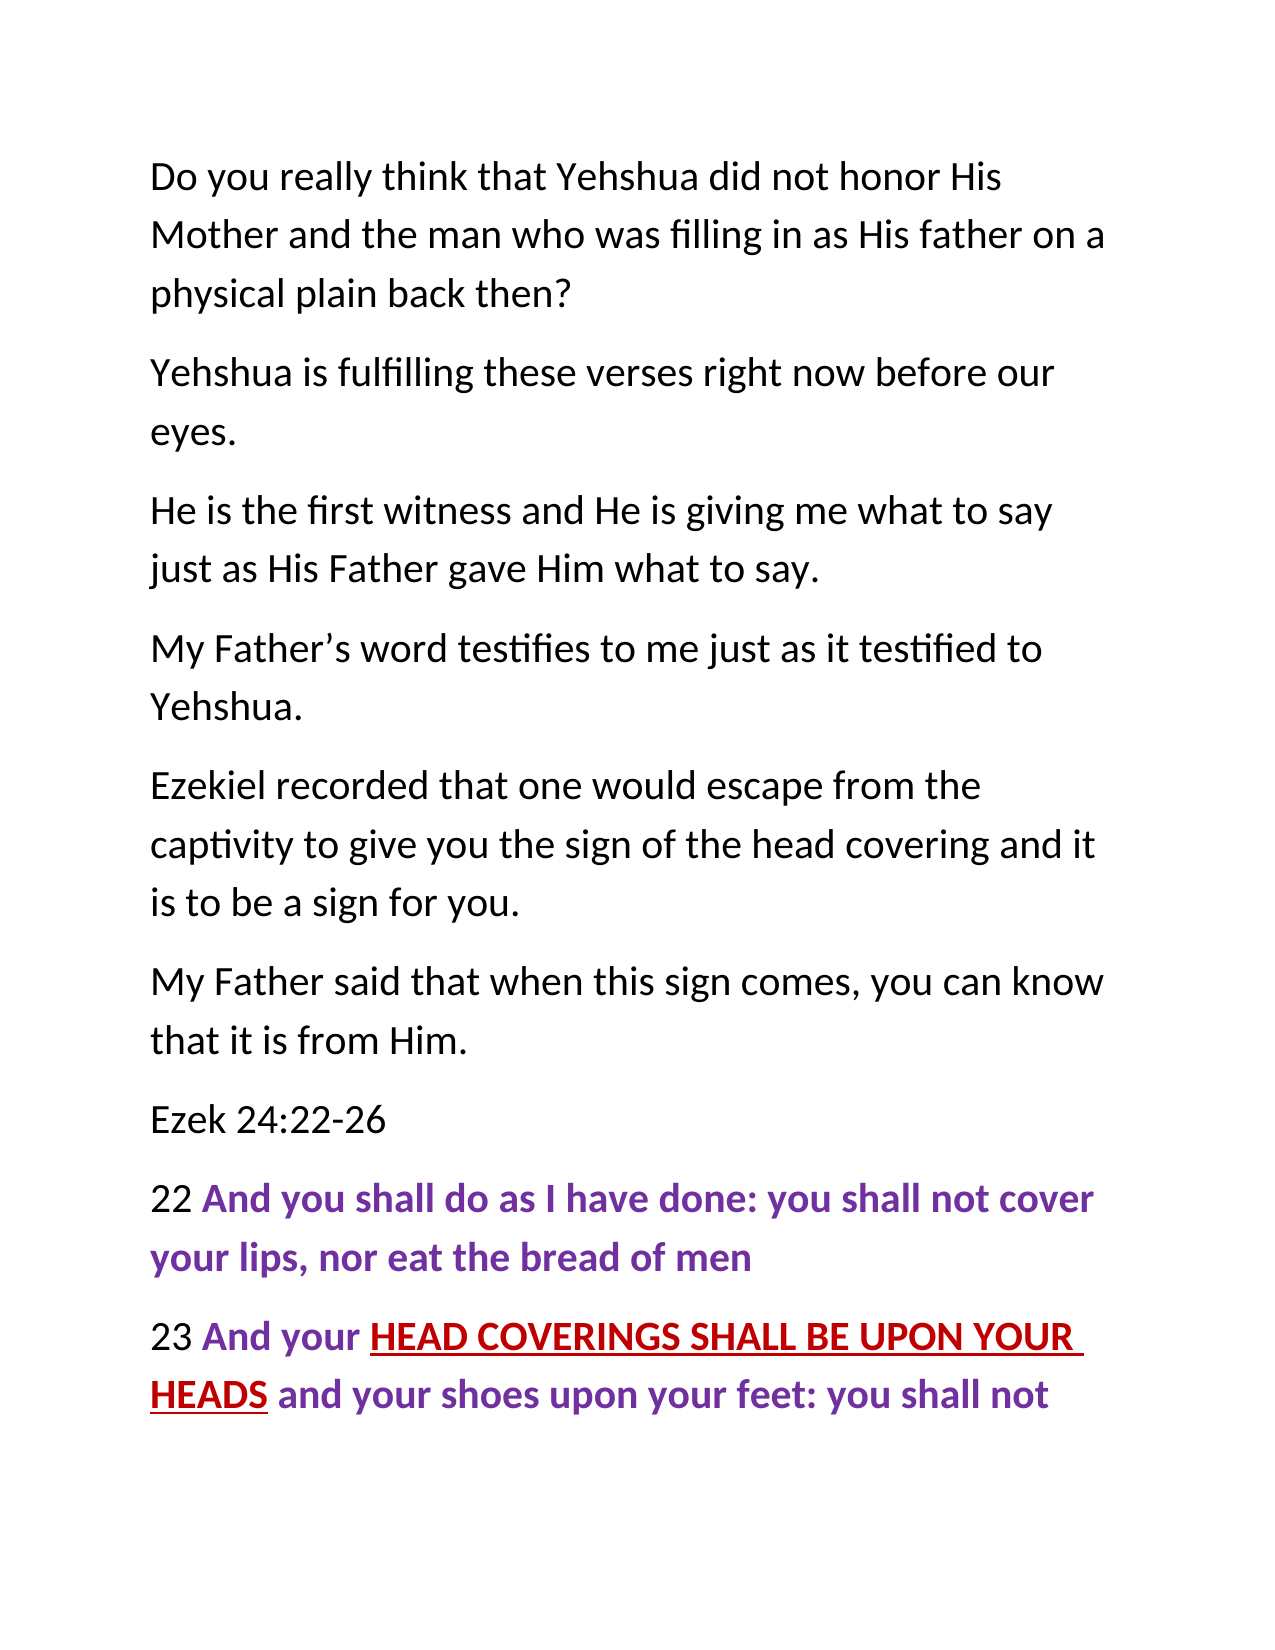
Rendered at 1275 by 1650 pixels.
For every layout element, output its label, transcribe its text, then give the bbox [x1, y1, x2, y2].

text Ezek 24:22-26 [150, 1093, 1125, 1144]
text My Father said that when this sign comes, you can know that it is from Him. [150, 955, 1125, 1065]
text He is the first witness and He is giving me what to say just as His Father gave Him what to say. [150, 484, 1125, 593]
text Ezekiel recorded that one would escape from the captivity to give you the sign of the head covering and it is to be a sign for you. [150, 759, 1125, 927]
text Do you really think that Yehshua did not honor His Mother and the man who was filling in as His father on a physical plain back then? [150, 150, 1125, 318]
text 22 And you shall do as I have done: you shall not cover your lips, nor eat the bread of men [150, 1172, 1125, 1282]
text My Father’s word testifies to me just as it testified to Yehshua. [150, 622, 1125, 731]
text Yehshua is fulfilling these verses right now before our eyes. [150, 346, 1125, 455]
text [150, 1310, 1125, 1419]
